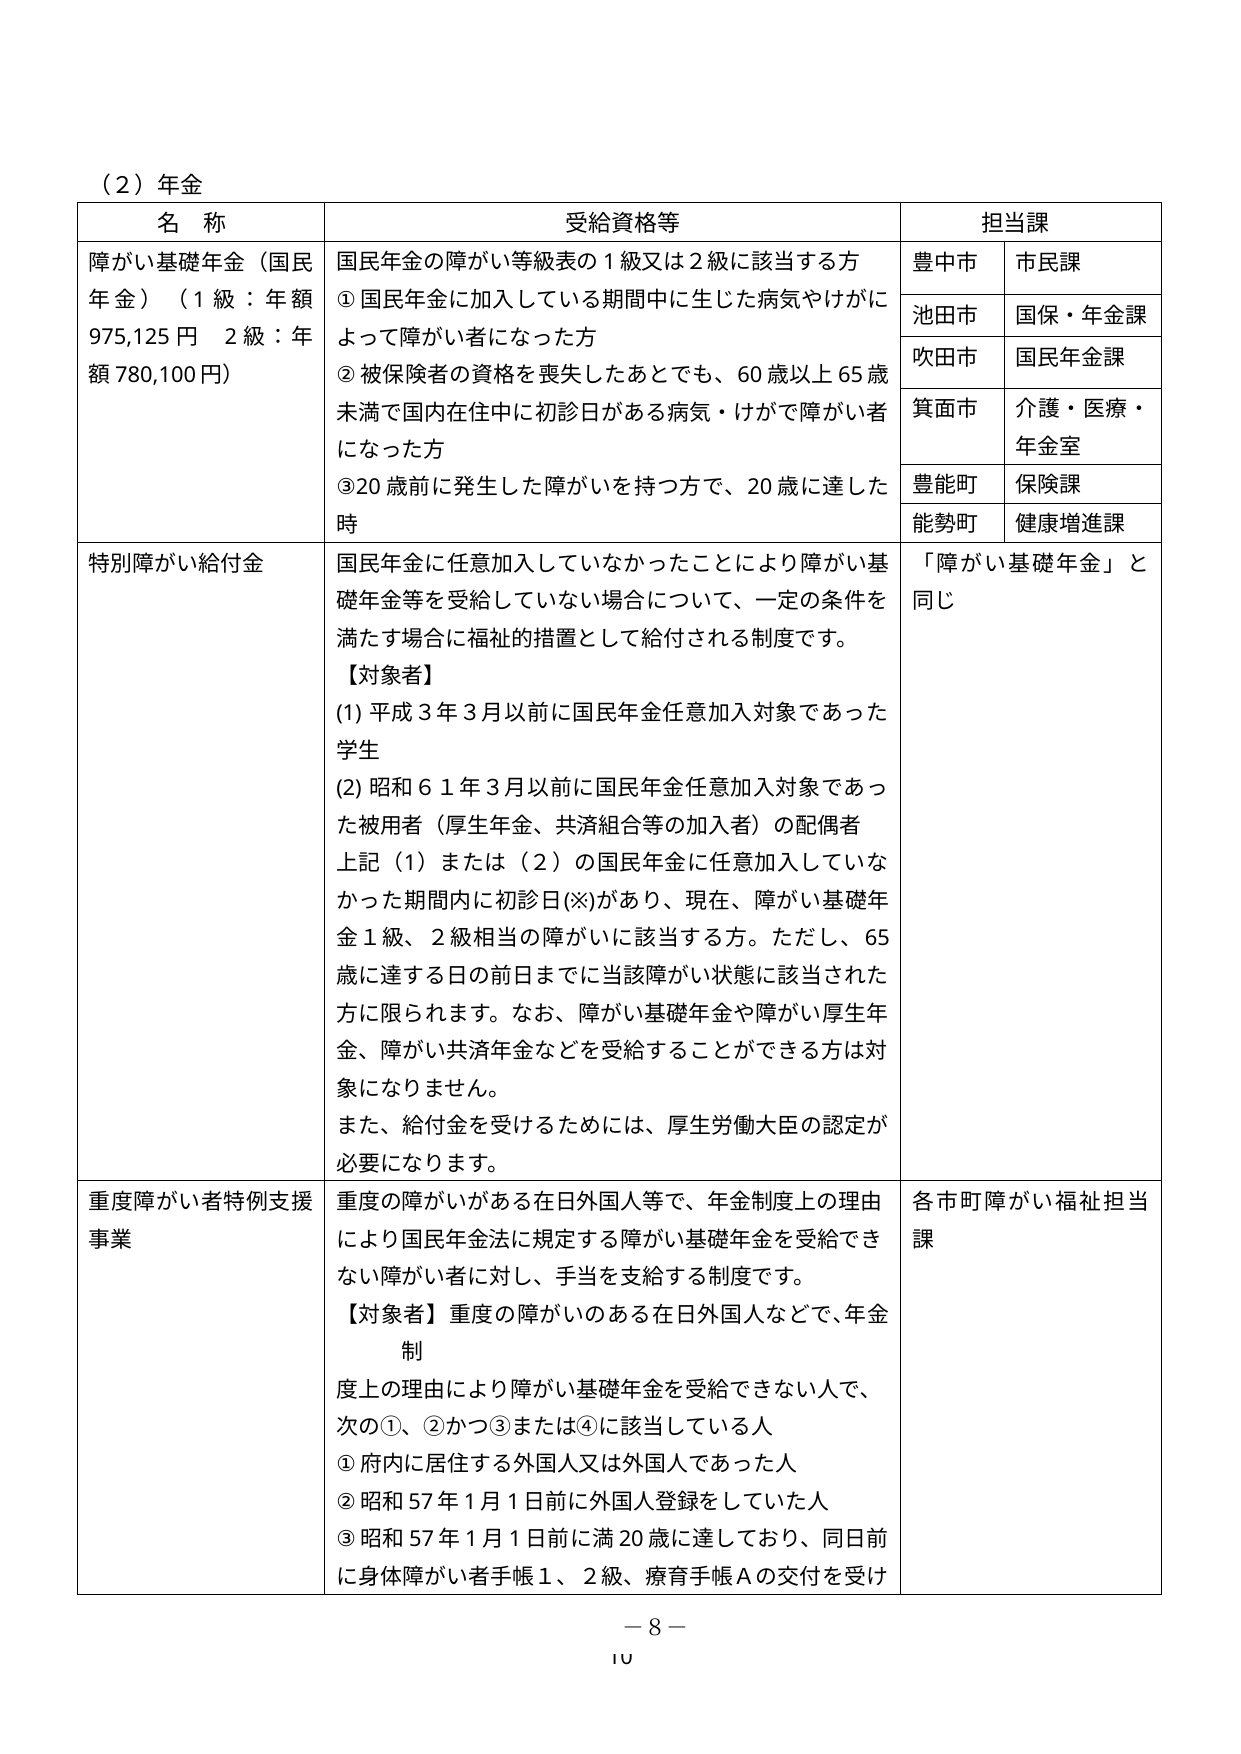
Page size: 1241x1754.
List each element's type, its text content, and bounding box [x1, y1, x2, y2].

table_cell 能勢町 [901, 504, 1004, 542]
table_header 受給資格等 [325, 203, 900, 241]
table_cell 豊中市 [901, 242, 1004, 294]
table_cell 国保・年金課 [1005, 295, 1161, 336]
table_cell 「障がい基礎年金」と同じ [901, 543, 1161, 1180]
table_header 担当課 [901, 203, 1161, 241]
table_cell 障がい基礎年金（国民年金）（1級：年額975,125円 2級：年額780,100円） [78, 242, 324, 542]
table_cell 特別障がい給付金 [78, 543, 324, 1180]
table_cell 各市町障がい福祉担当課 [901, 1181, 1161, 1594]
table_cell 重度障がい者特例支援事業 [78, 1181, 324, 1594]
table_cell 市民課 [1005, 242, 1161, 294]
table_cell 国民年金課 [1005, 337, 1161, 387]
table_cell 豊能町 [901, 465, 1004, 502]
table_header 名 称 [78, 203, 324, 241]
table_cell 介護・医療・年金室 [1005, 389, 1161, 463]
table_cell 国民年金の障がい等級表の1級又は２級に該当する方 ①国民年金に加入している期間中に生じた病気やけがによって障がい者になった方 ②被保険者の資格を喪失したあとでも、60歳以上65歳未満で国内在住中に初診日がある病気・けがで障がい者になった方 ③20歳前に発生した障がいを持つ方で、20歳に達した時 [325, 242, 900, 542]
table_cell 吹田市 [901, 337, 1004, 387]
table_cell 国民年金に任意加入していなかったことにより障がい基礎年金等を受給していない場合について、一定の条件を満たす場合に福祉的措置として給付される制度です。 【対象者】 (1) 平成３年３月以前に国民年金任意加入対象であった学生 (2) 昭和６１年３月以前に国民年金任意加入対象であった被用者（厚生年金、共済組合等の加入者）の配偶者 上記（1）または（２）の国民年金に任意加入していなかった期間内に初診日(※)があり、現在、障がい基礎年金１級、２級相当の障がいに該当する方。ただし、65歳に達する日の前日までに当該障がい状態に該当された方に限られます。なお、障がい基礎年金や障がい厚生年金、障がい共済年金などを受給することができる方は対象になりません。 また、給付金を受けるためには、厚生労働大臣の認定が必要になります。 [325, 543, 900, 1180]
table_cell 箕面市 [901, 389, 1004, 463]
table_cell 健康増進課 [1005, 504, 1161, 542]
table_cell 保険課 [1005, 465, 1161, 502]
table_cell 池田市 [901, 295, 1004, 336]
text （２）年金 [89, 164, 1152, 202]
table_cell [325, 1181, 900, 1594]
